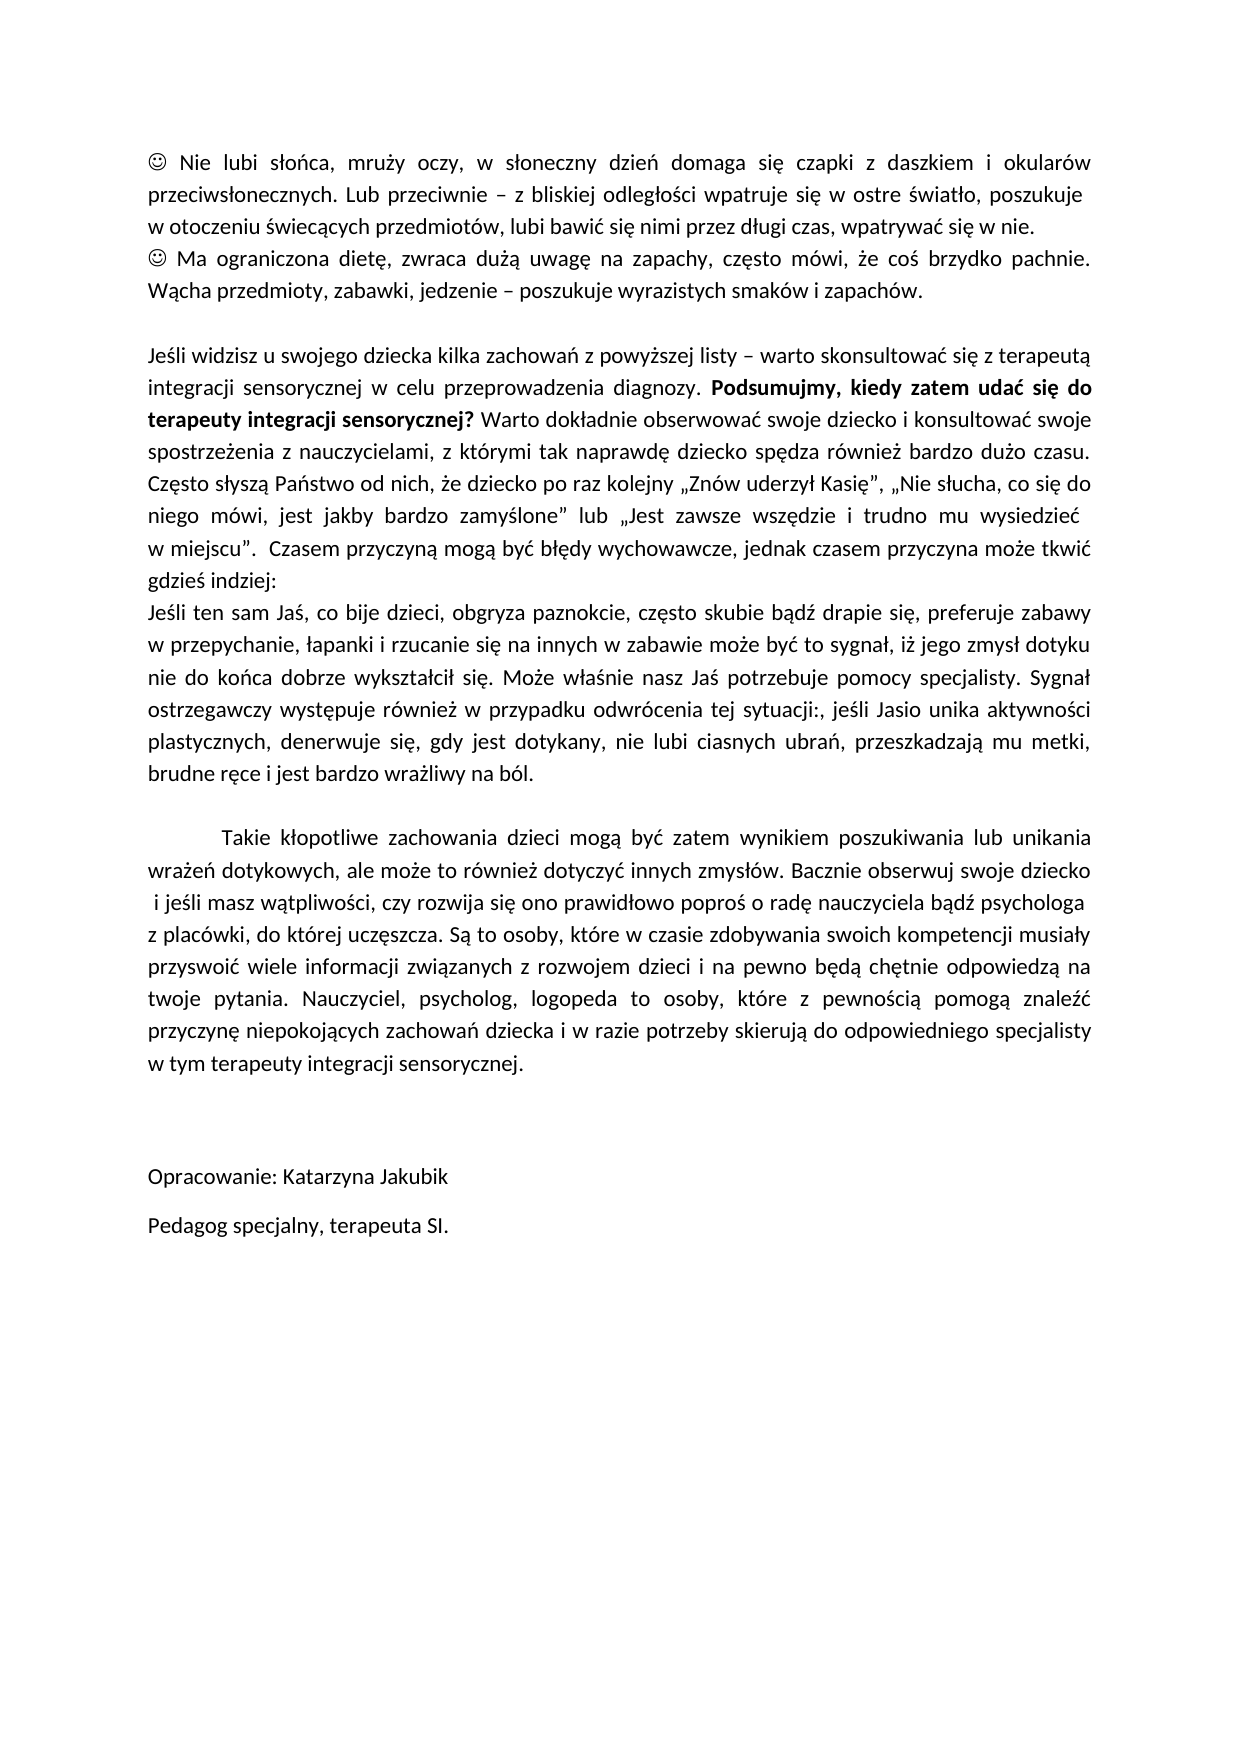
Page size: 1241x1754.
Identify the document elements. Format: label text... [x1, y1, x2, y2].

text Opracowanie: Katarzyna Jakubik [148, 1162, 1093, 1190]
text Jeśli ten sam Jaś, co bije dzieci, obgryza paznokcie, często skubie bądź drapie się, preferuje zabawy w przepychanie, łapanki i rzucanie się na innych w zabawie może być to sygnał, iż jego zmysł dotyku nie do końca dobrze wykształcił się. Może właśnie nasz Jaś potrzebuje pomocy specjalisty. Sygnał ostrzegawczy występuje również w przypadku odwrócenia tej sytuacji:, jeśli Jasio unika aktywności plastycznych, denerwuje się, gdy jest dotykany, nie lubi ciasnych ubrań, przeszkadzają mu metki, brudne ręce i jest bardzo wrażliwy na ból. [148, 598, 1093, 787]
text Pedagog specjalny, terapeuta SI. [148, 1211, 1093, 1239]
text Takie kłopotliwe zachowania dzieci mogą być zatem wynikiem poszukiwania lub unikania wrażeń dotykowych, ale może to również dotyczyć innych zmysłów. Bacznie obserwuj swoje dziecko i jeśli masz wątpliwości, czy rozwija się ono prawidłowo poproś o radę nauczyciela bądź psychologa z placówki, do której uczęszcza. Są to osoby, które w czasie zdobywania swoich kompetencji musiały przyswoić wiele informacji związanych z rozwojem dzieci i na pewno będą chętnie odpowiedzą na twoje pytania. Nauczyciel, psycholog, logopeda to osoby, które z pewnością pomogą znaleźć przyczynę niepokojących zachowań dziecka i w razie potrzeby skierują do odpowiedniego specjalisty w tym terapeuty integracji sensorycznej. [148, 823, 1093, 1077]
text Ma ograniczona dietę, zwraca dużą uwagę na zapachy, często mówi, że coś brzydko pachnie. Wącha przedmioty, zabawki, jedzenie – poszukuje wyrazistych smaków i zapachów. [148, 244, 1093, 304]
text Jeśli widzisz u swojego dziecka kilka zachowań z powyższej listy – warto skonsultować się z terapeutą integracji sensorycznej w celu przeprowadzenia diagnozy. Podsumujmy, kiedy zatem udać się do terapeuty integracji sensorycznej? Warto dokładnie obserwować swoje dziecko i konsultować swoje spostrzeżenia z nauczycielami, z którymi tak naprawdę dziecko spędza również bardzo dużo czasu. Często słyszą Państwo od nich, że dziecko po raz kolejny „Znów uderzył Kasię”, „Nie słucha, co się do niego mówi, jest jakby bardzo zamyślone” lub „Jest zawsze wszędzie i trudno mu wysiedzieć w miejscu”. Czasem przyczyną mogą być błędy wychowawcze, jednak czasem przyczyna może tkwić gdzieś indziej: [148, 341, 1093, 594]
text Nie lubi słońca, mruży oczy, w słoneczny dzień domaga się czapki z daszkiem i okularów przeciwsłonecznych. Lub przeciwnie – z bliskiej odległości wpatruje się w ostre światło, poszukuje w otoczeniu świecących przedmiotów, lubi bawić się nimi przez długi czas, wpatrywać się w nie. [148, 148, 1093, 240]
